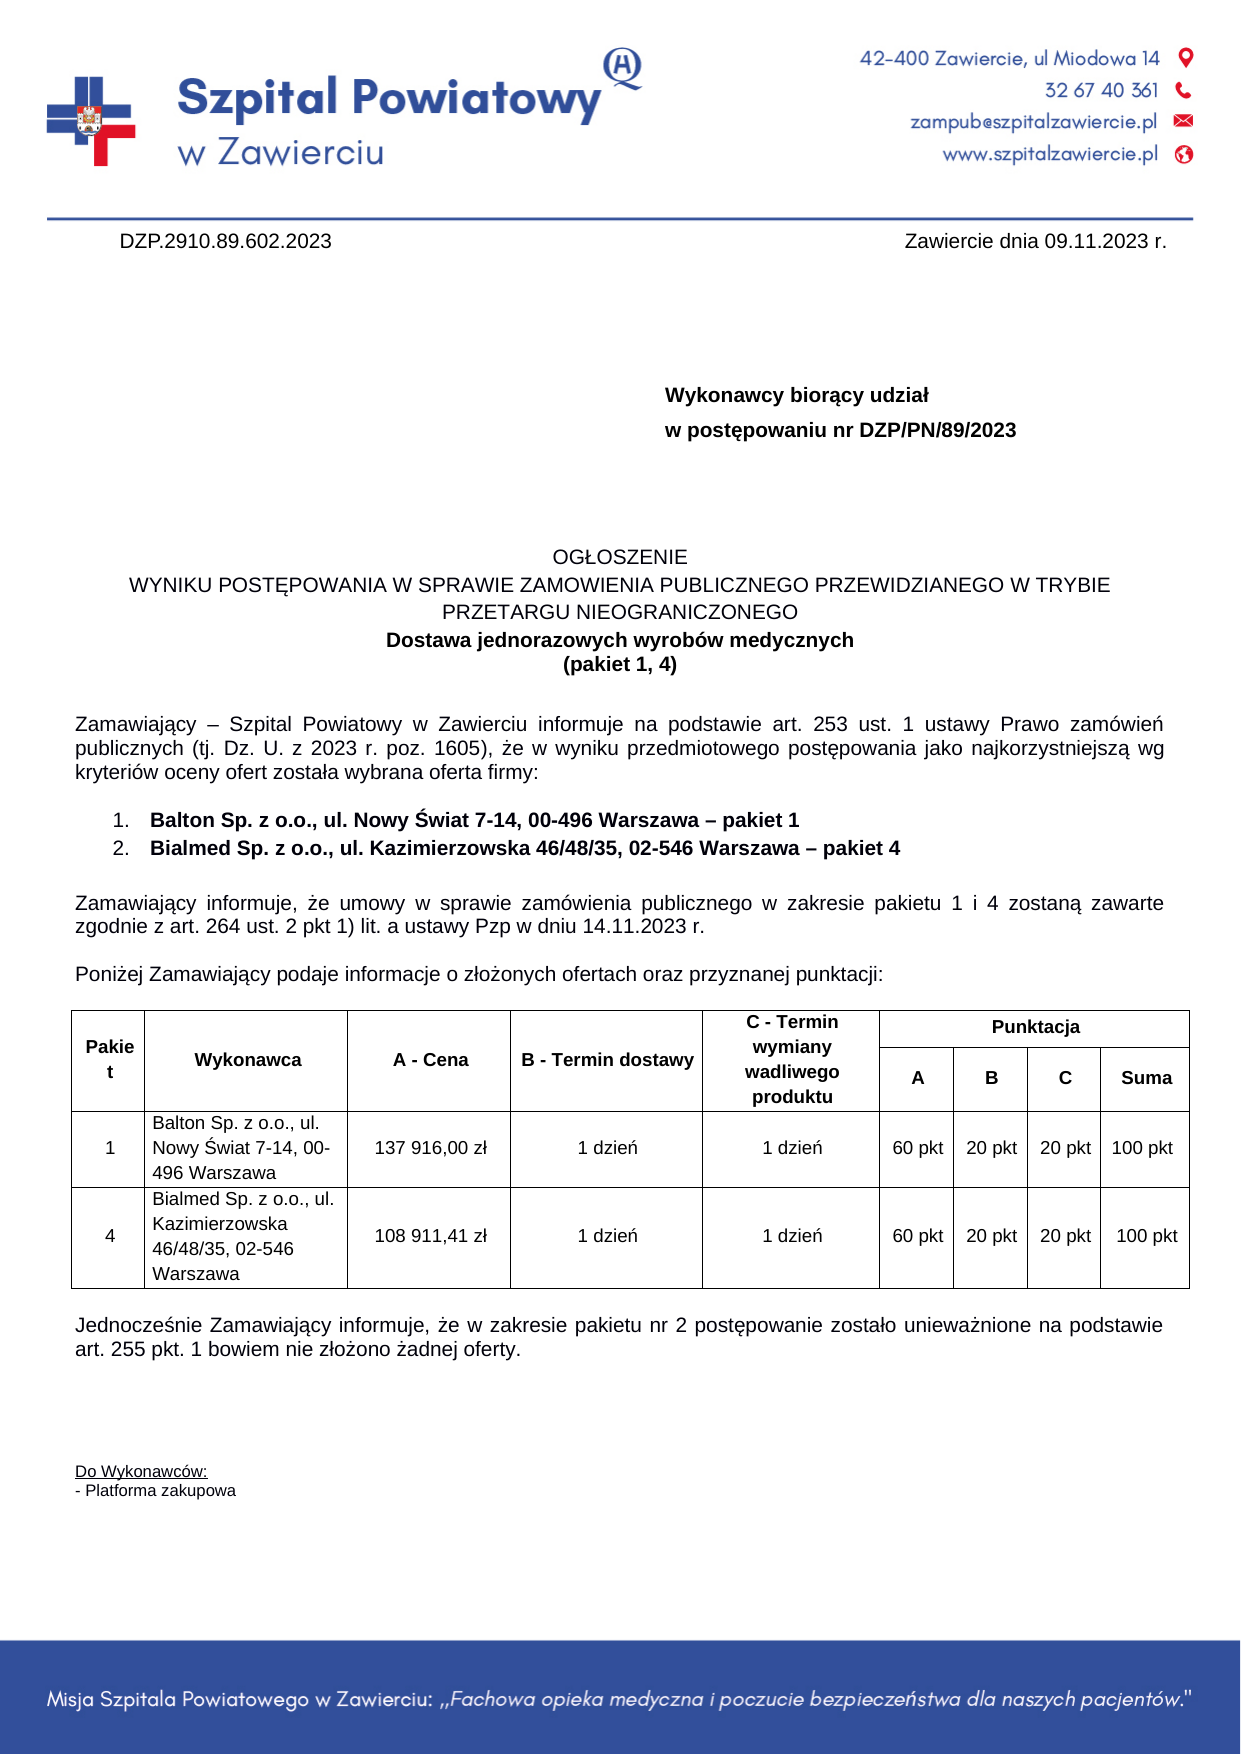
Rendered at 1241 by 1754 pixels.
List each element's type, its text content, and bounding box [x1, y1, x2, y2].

text OGŁOSZENIE [75, 545, 1165, 569]
table_cell 1 dzień [511, 1112, 702, 1187]
text Poniżej Zamawiający podaje informacje o złożonych ofertach oraz przyznanej punktacji: [75, 962, 1165, 986]
table_cell 100 pkt [1101, 1112, 1189, 1187]
table_header C - Termin wymiany wadliwego produktu [703, 1011, 879, 1111]
table_cell 60 pkt [880, 1188, 953, 1288]
list Bialmed Sp. z o.o., ul. Kazimierzowska 46/48/35, 02-546 Warszawa – pakiet 4 [112, 835, 1165, 859]
table_cell A [880, 1048, 953, 1111]
table_cell 20 pkt [1028, 1188, 1100, 1288]
table_cell Suma [1101, 1048, 1189, 1111]
text Do Wykonawców: [75, 1461, 1165, 1481]
text WYNIKU POSTĘPOWANIA W SPRAWIE ZAMOWIENIA PUBLICZNEGO PRZEWIDZIANEGO W TRYBIE PRZETARGU NIEOGRANICZONEGO [75, 573, 1165, 624]
table_cell 20 pkt [1028, 1112, 1100, 1187]
table_cell 1 dzień [511, 1188, 702, 1288]
text w postępowaniu nr DZP/PN/89/2023 [591, 418, 1165, 442]
table_cell 100 pkt [1101, 1188, 1189, 1288]
text Wykonawcy biorący udział [591, 382, 1165, 406]
table_cell Bialmed Sp. z o.o., ul. Kazimierzowska 46/48/35, 02-546 Warszawa [145, 1188, 347, 1288]
table_cell C [1028, 1048, 1100, 1111]
picture [0, 0, 1241, 1754]
table_cell Balton Sp. z o.o., ul. Nowy Świat 7-14, 00-496 Warszawa [145, 1112, 347, 1187]
table_cell 1 dzień [703, 1188, 879, 1288]
text (pakiet 1, 4) [75, 652, 1165, 676]
table_cell 20 pkt [954, 1112, 1027, 1187]
table_cell 108 911,41 zł [348, 1188, 510, 1288]
table_header A - Cena [348, 1011, 510, 1111]
table_cell 60 pkt [880, 1112, 953, 1187]
table_cell B [954, 1048, 1027, 1111]
table_header B - Termin dostawy [511, 1011, 702, 1111]
text Jednocześnie Zamawiający informuje, że w zakresie pakietu nr 2 postępowanie zostało unieważnione na podstawie art. 255 pkt. 1 bowiem nie złożono żadnej oferty. [75, 1313, 1165, 1361]
table_cell 4 [72, 1188, 144, 1288]
table_header Wykonawca [145, 1011, 347, 1111]
text Zamawiający informuje, że umowy w sprawie zamówienia publicznego w zakresie pakietu 1 i 4 zostaną zawarte zgodnie z art. 264 ust. 2 pkt 1) lit. a ustawy Pzp w dniu 14.11.2023 r. [75, 890, 1165, 938]
table_cell 137 916,00 zł [348, 1112, 510, 1187]
table_header DZP.2910.89.602.2023 [75, 229, 577, 283]
text Dostawa jednorazowych wyrobów medycznych [75, 628, 1165, 652]
table_cell 1 dzień [703, 1112, 879, 1187]
table_header Punktacja [880, 1011, 1189, 1047]
list Balton Sp. z o.o., ul. Nowy Świat 7-14, 00-496 Warszawa – pakiet 1 [112, 808, 1165, 832]
table_header Zawiercie dnia 09.11.2023 r. [577, 229, 1168, 283]
text - Platforma zakupowa [75, 1481, 1165, 1500]
table_cell 20 pkt [954, 1188, 1027, 1288]
table_cell 1 [72, 1112, 144, 1187]
text Zamawiający – Szpital Powiatowy w Zawierciu informuje na podstawie art. 253 ust. 1 ustawy Prawo zamówień publicznych (tj. Dz. U. z 2023 r. poz. 1605), że w wyniku przedmiotowego postępowania jako najkorzystniejszą wg kryteriów oceny ofert została wybrana oferta firmy: [75, 712, 1165, 784]
table_header Pakiet [72, 1011, 144, 1111]
